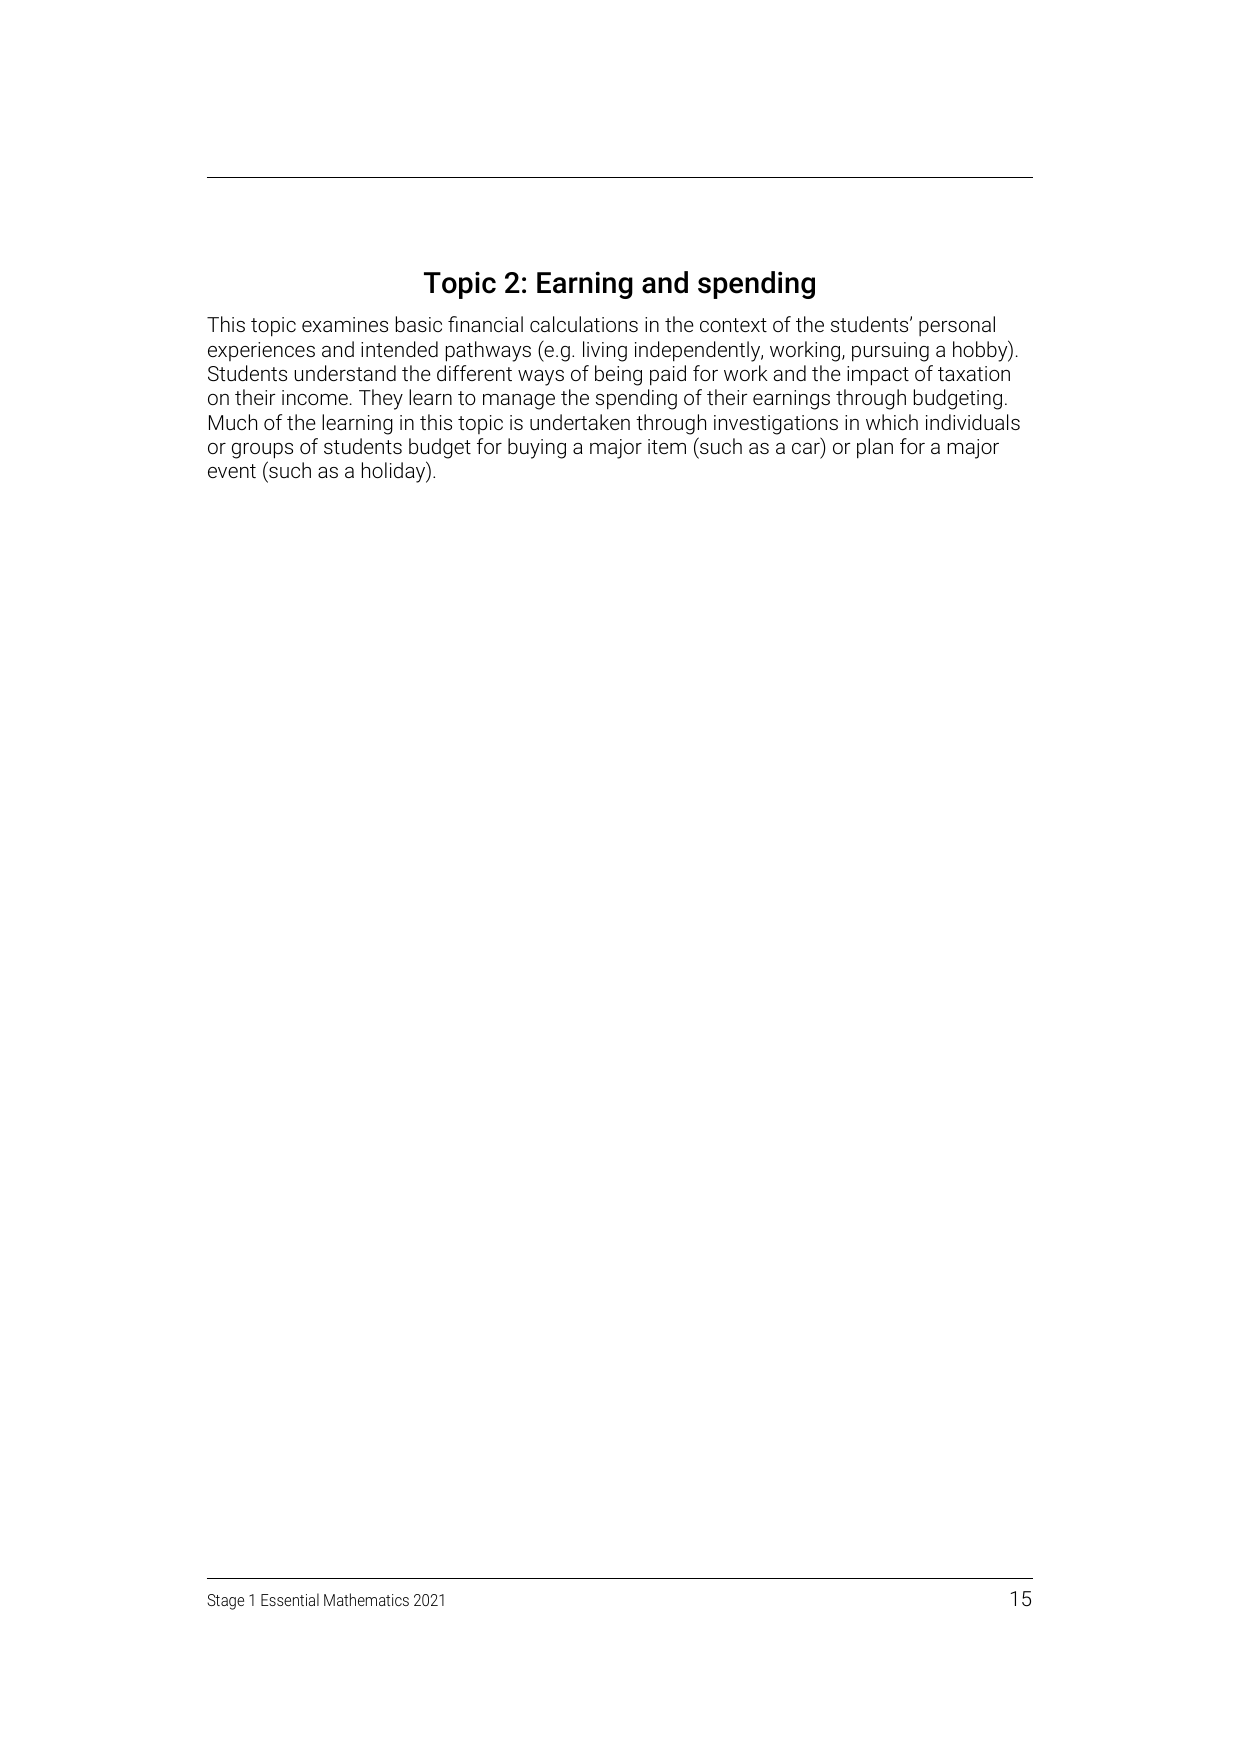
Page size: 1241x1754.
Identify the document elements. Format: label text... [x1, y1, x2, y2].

text This topic examines basic financial calculations in the context of the students’ personal experiences and intended pathways (e.g. living independently, working, pursuing a hobby). Students understand the different ways of being paid for work and the impact of taxation on their income. They learn to manage the spending of their earnings through budgeting. Much of the learning in this topic is undertaken through investigations in which individuals or groups of students budget for buying a major item (such as a car) or plan for a major event (such as a holiday). [207, 313, 1033, 484]
text Topic 2: Earning and spending [207, 267, 1033, 301]
